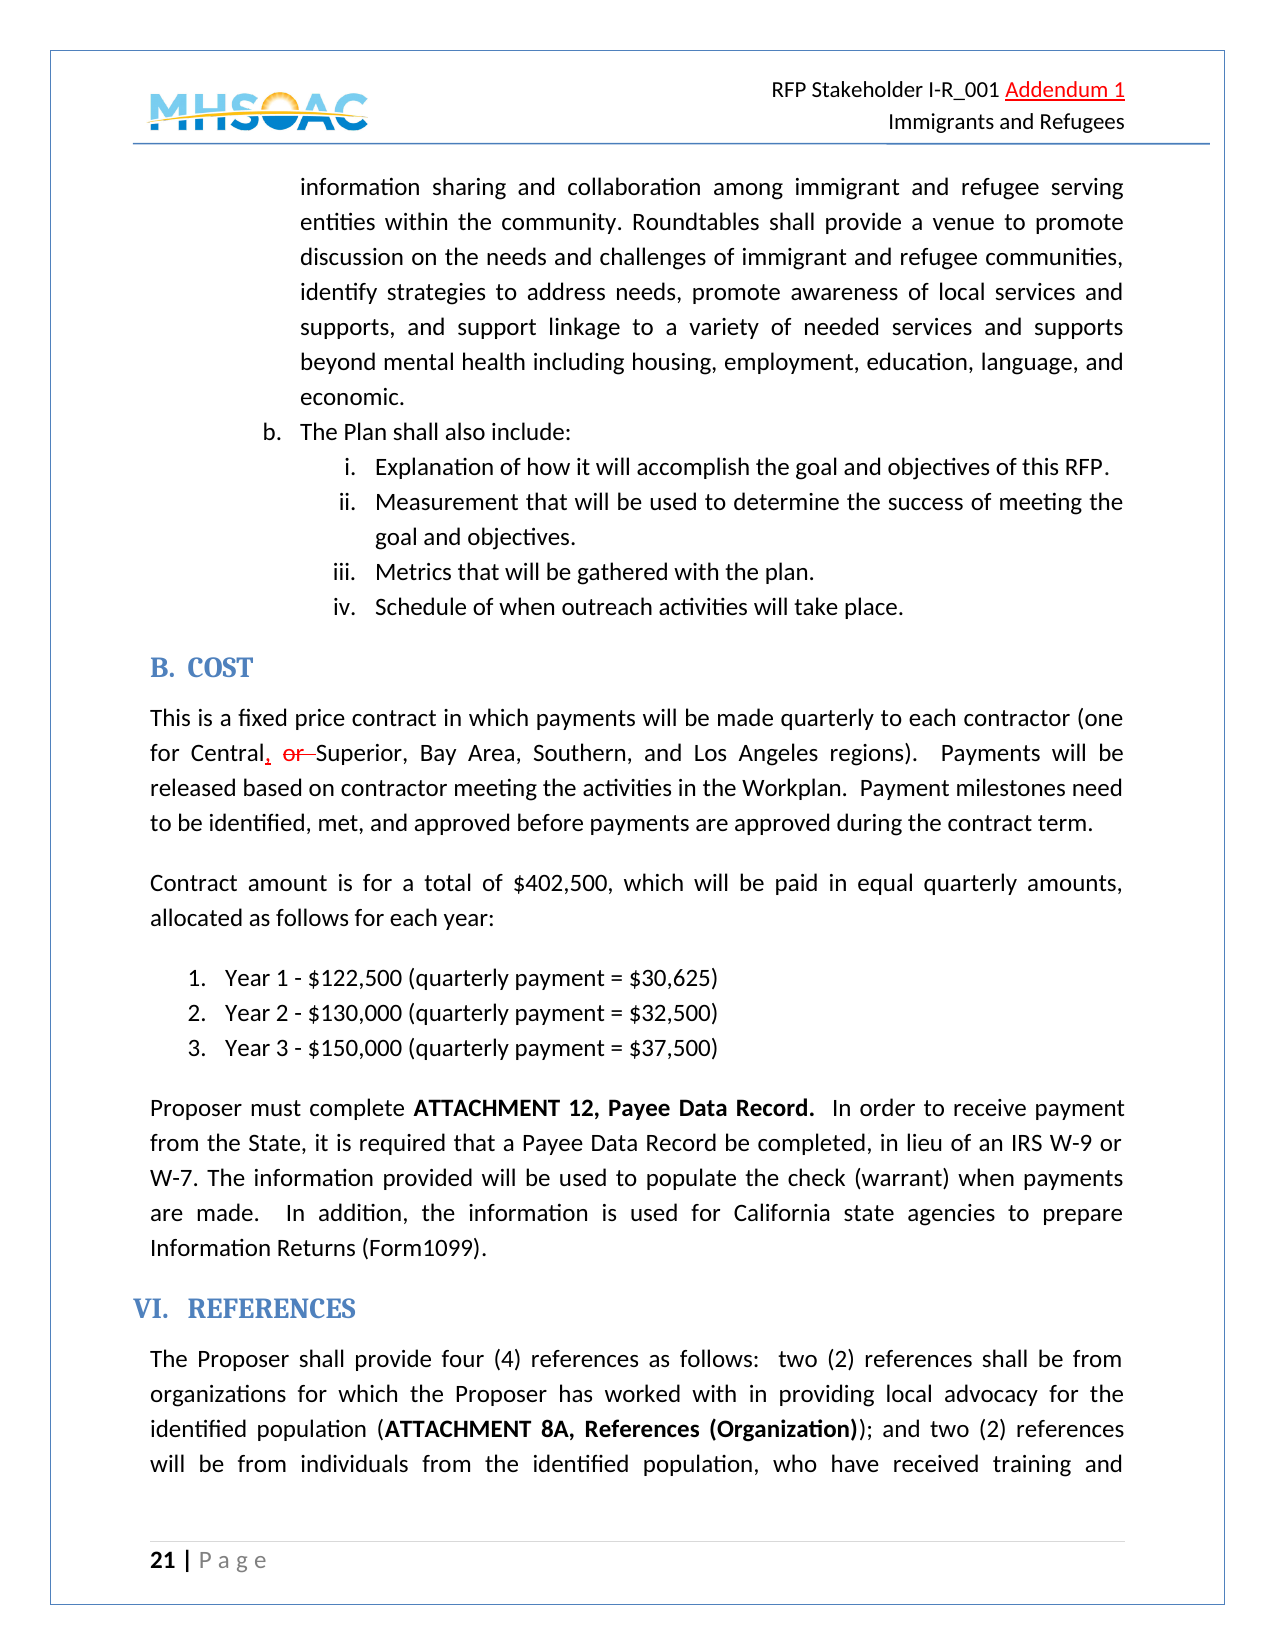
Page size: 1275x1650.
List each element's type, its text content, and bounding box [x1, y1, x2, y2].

list Year 3 - $150,000 (quarterly payment = $37,500) [187, 1032, 1125, 1063]
text Proposer must complete ATTACHMENT 12, Payee Data Record. In order to receive payment from the State, it is required that a Payee Data Record be completed, in lieu of an IRS W-9 or W-7. The information provided will be used to populate the check (warrant) when payments are made. In addition, the information is used for California state agencies to prepare Information Returns (Form1099). [150, 1092, 1125, 1263]
text Contract amount is for a total of $402,500, which will be paid in equal quarterly amounts, allocated as follows for each year: [150, 867, 1125, 933]
list Explanation of how it will accomplish the goal and objectives of this RFP. [356, 451, 1125, 482]
subtitle REFERENCES [169, 1292, 1125, 1326]
list Measurement that will be used to determine the success of meeting the goal and objectives. [356, 486, 1125, 552]
subtitle COST [150, 651, 1125, 685]
text This is a fixed price contract in which payments will be made quarterly to each contractor (one for Central, or Superior, Bay Area, Southern, and Los Angeles regions). Payments will be released based on contractor meeting the activities in the Workplan. Payment milestones need to be identified, met, and approved before payments are approved during the contract term. [150, 702, 1125, 838]
list The Plan shall also include: [262, 416, 1125, 447]
list Year 1 - $122,500 (quarterly payment = $30,625) [187, 962, 1125, 993]
list Metrics that will be gathered with the plan. [356, 556, 1125, 587]
list Year 2 - $130,000 (quarterly payment = $32,500) [187, 997, 1125, 1028]
picture [99, 85, 417, 138]
list Schedule of when outreach activities will take place. [356, 591, 1125, 622]
